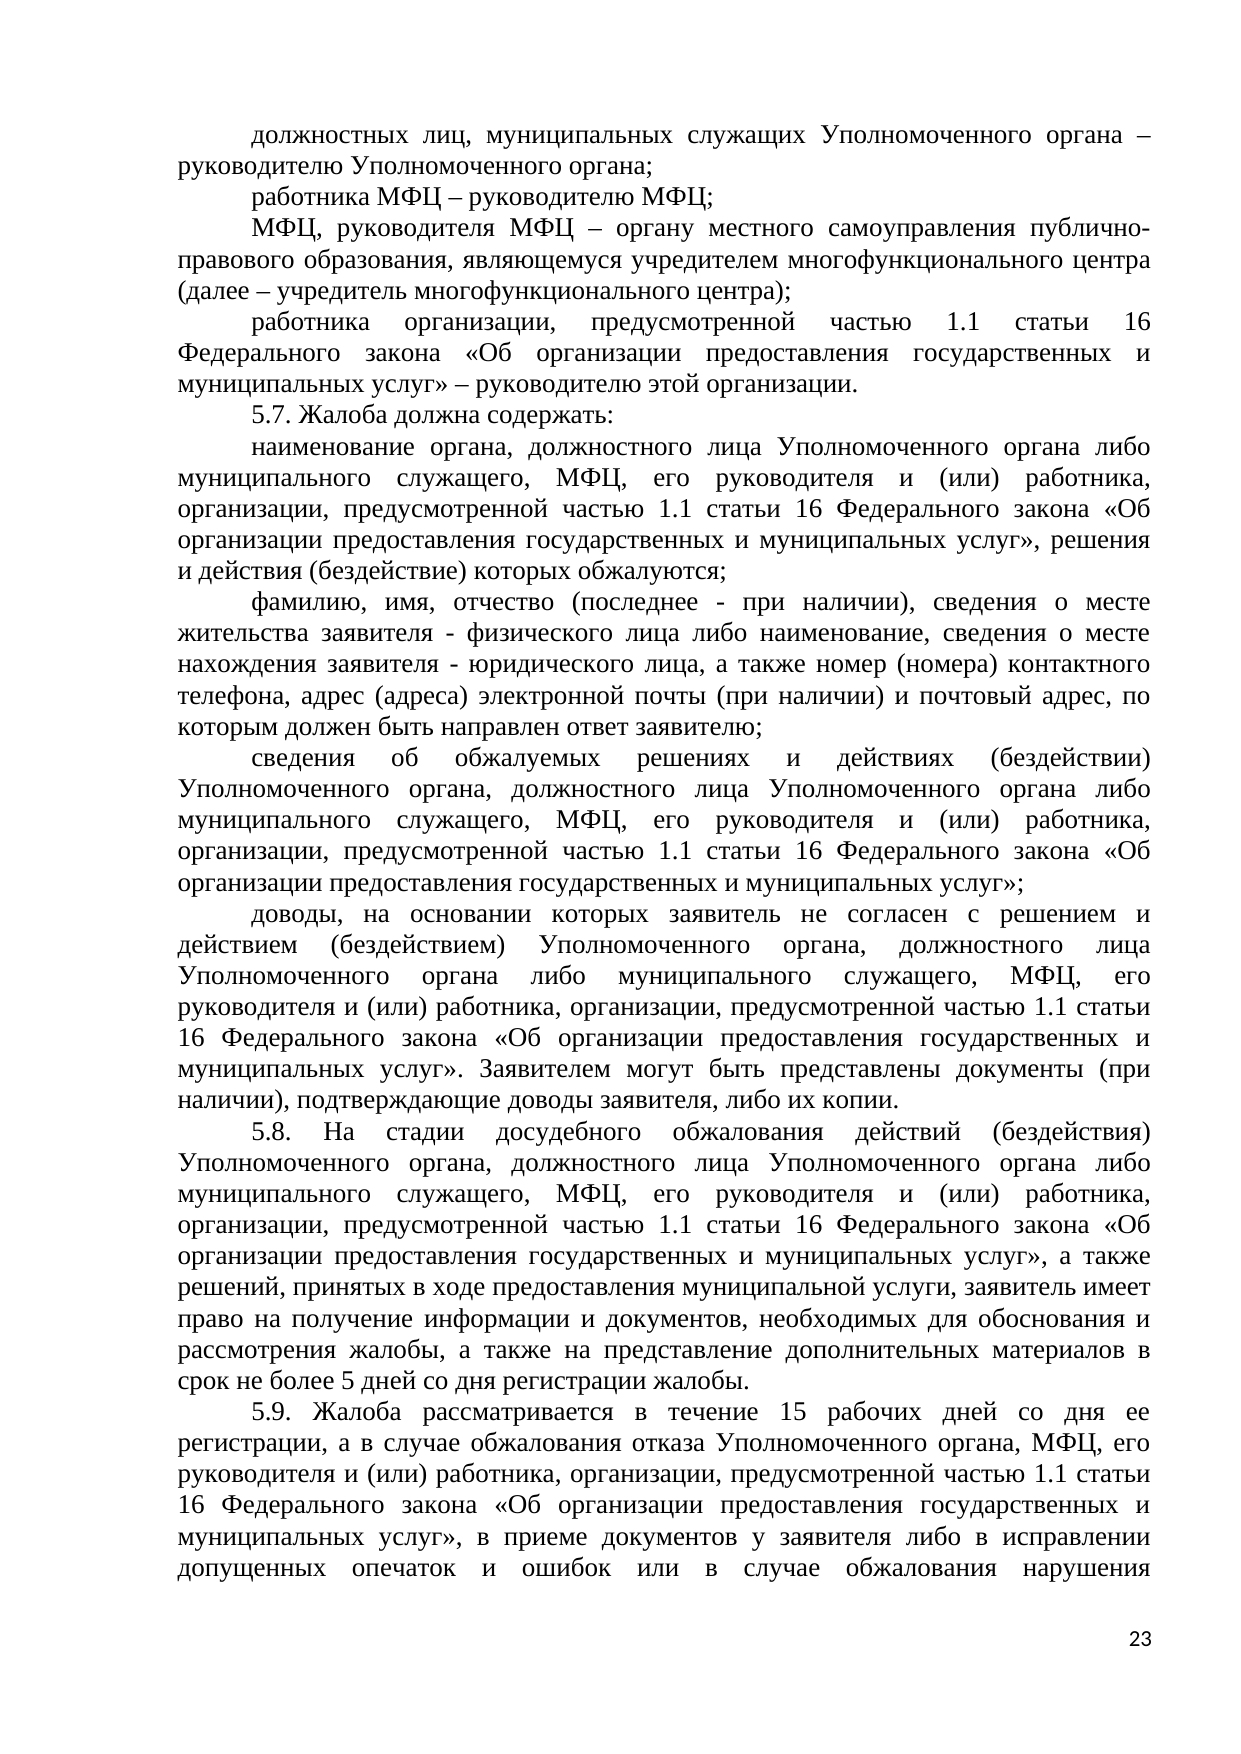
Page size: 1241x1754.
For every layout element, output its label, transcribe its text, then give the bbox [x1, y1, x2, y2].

text 5.8. На стадии досудебного обжалования действий (бездействия) Уполномоченного органа, должностного лица Уполномоченного органа либо муниципального служащего, МФЦ, его руководителя и (или) работника, организации, предусмотренной частью 1.1 статьи 16 Федерального закона «Об организации предоставления государственных и муниципальных услуг», а также решений, принятых в ходе предоставления муниципальной услуги, заявитель имеет право на получение информации и документов, необходимых для обоснования и рассмотрения жалобы, а также на представление дополнительных материалов в срок не более 5 дней со дня регистрации жалобы. [177, 1115, 1152, 1395]
text доводы, на основании которых заявитель не согласен с решением и действием (бездействием) Уполномоченного органа, должностного лица Уполномоченного органа либо муниципального служащего, МФЦ, его руководителя и (или) работника, организации, предусмотренной частью 1.1 статьи 16 Федерального закона «Об организации предоставления государственных и муниципальных услуг». Заявителем могут быть представлены документы (при наличии), подтверждающие доводы заявителя, либо их копии. [177, 897, 1152, 1115]
text сведения об обжалуемых решениях и действиях (бездействии) Уполномоченного органа, должностного лица Уполномоченного органа либо муниципального служащего, МФЦ, его руководителя и (или) работника, организации, предусмотренной частью 1.1 статьи 16 Федерального закона «Об организации предоставления государственных и муниципальных услуг»; [177, 741, 1152, 897]
text должностных лиц, муниципальных служащих Уполномоченного органа – руководителю Уполномоченного органа; [177, 118, 1152, 180]
text МФЦ, руководителя МФЦ – органу местного самоуправления публично-правового образования, являющемуся учредителем многофункционального центра (далее – учредитель многофункционального центра); [177, 212, 1152, 305]
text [177, 1395, 1152, 1582]
text наименование органа, должностного лица Уполномоченного органа либо муниципального служащего, МФЦ, его руководителя и (или) работника, организации, предусмотренной частью 1.1 статьи 16 Федерального закона «Об организации предоставления государственных и муниципальных услуг», решения и действия (бездействие) которых обжалуются; [177, 429, 1152, 585]
text работника МФЦ – руководителю МФЦ; [177, 180, 1152, 212]
text 5.7. Жалоба должна содержать: [177, 398, 1152, 429]
text фамилию, имя, отчество (последнее - при наличии), сведения о месте жительства заявителя - физического лица либо наименование, сведения о месте нахождения заявителя - юридического лица, а также номер (номера) контактного телефона, адрес (адреса) электронной почты (при наличии) и почтовый адрес, по которым должен быть направлен ответ заявителю; [177, 585, 1152, 741]
text работника организации, предусмотренной частью 1.1 статьи 16 Федерального закона «Об организации предоставления государственных и муниципальных услуг» – руководителю этой организации. [177, 305, 1152, 398]
